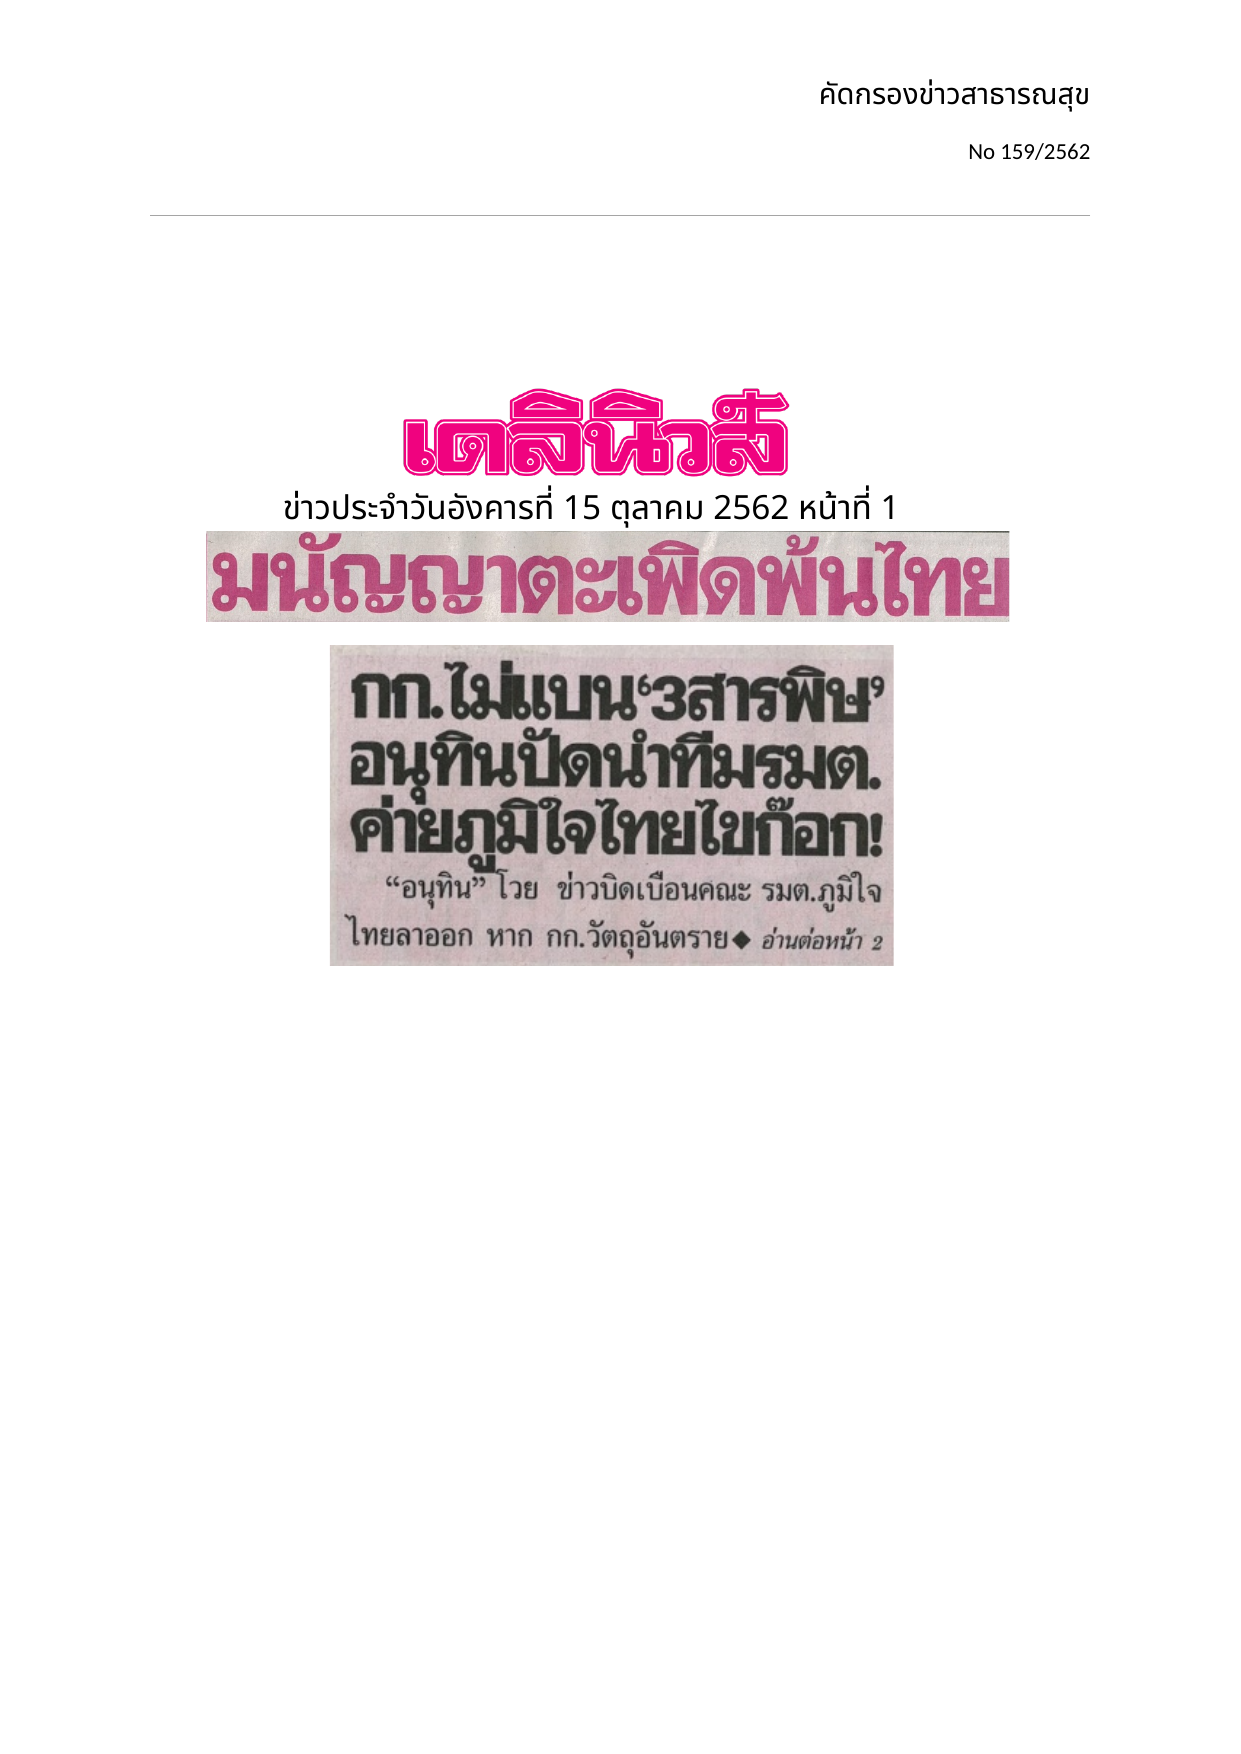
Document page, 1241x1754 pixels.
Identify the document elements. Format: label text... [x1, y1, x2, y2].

picture [329, 645, 894, 966]
picture [401, 386, 790, 478]
picture [206, 531, 1010, 622]
text ข่าวประจำวันอังคารที่ 15 ตุลาคม 2562 หน้าที่ 1 [150, 483, 1090, 534]
